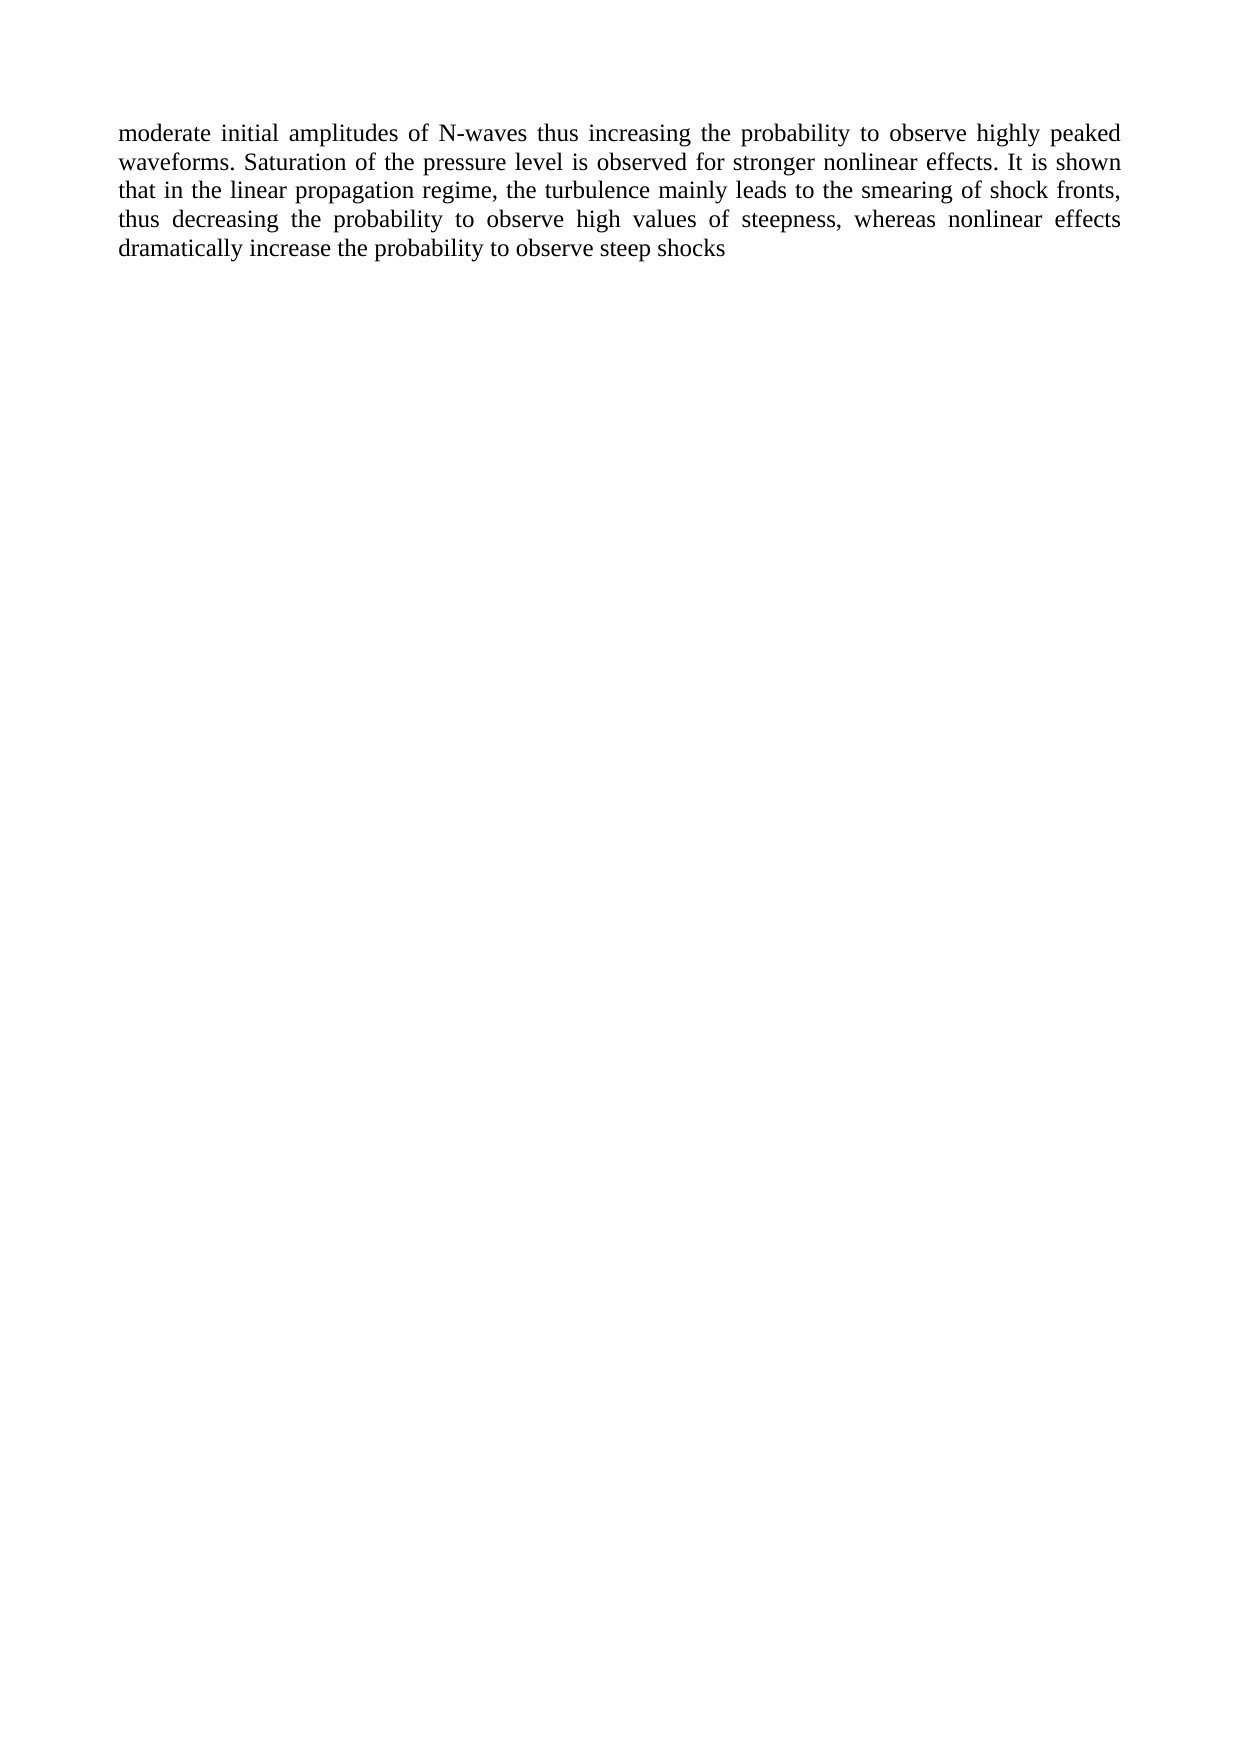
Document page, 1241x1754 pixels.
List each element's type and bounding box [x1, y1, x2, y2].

text [118, 118, 1122, 262]
